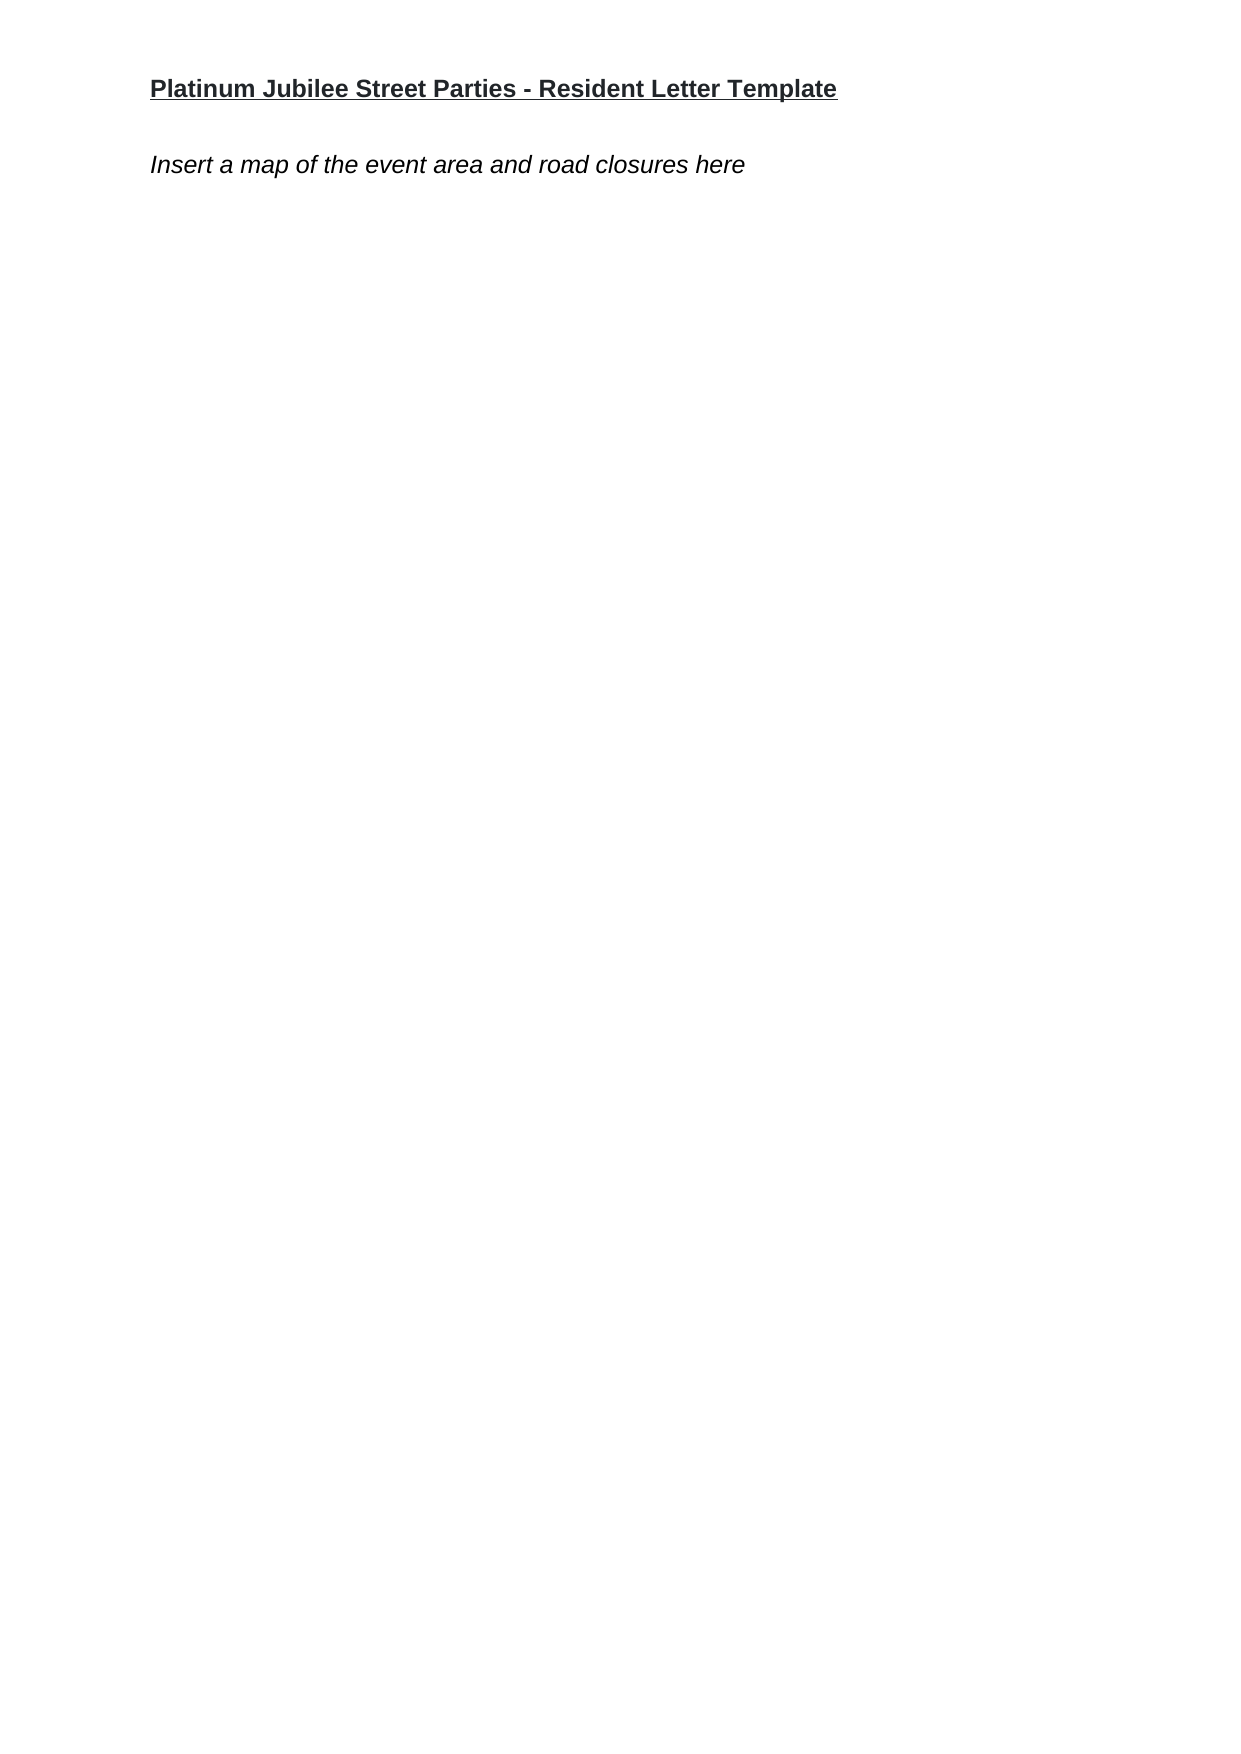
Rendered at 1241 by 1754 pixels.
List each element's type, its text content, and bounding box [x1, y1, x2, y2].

text Insert a map of the event area and road closures here [150, 150, 1090, 179]
